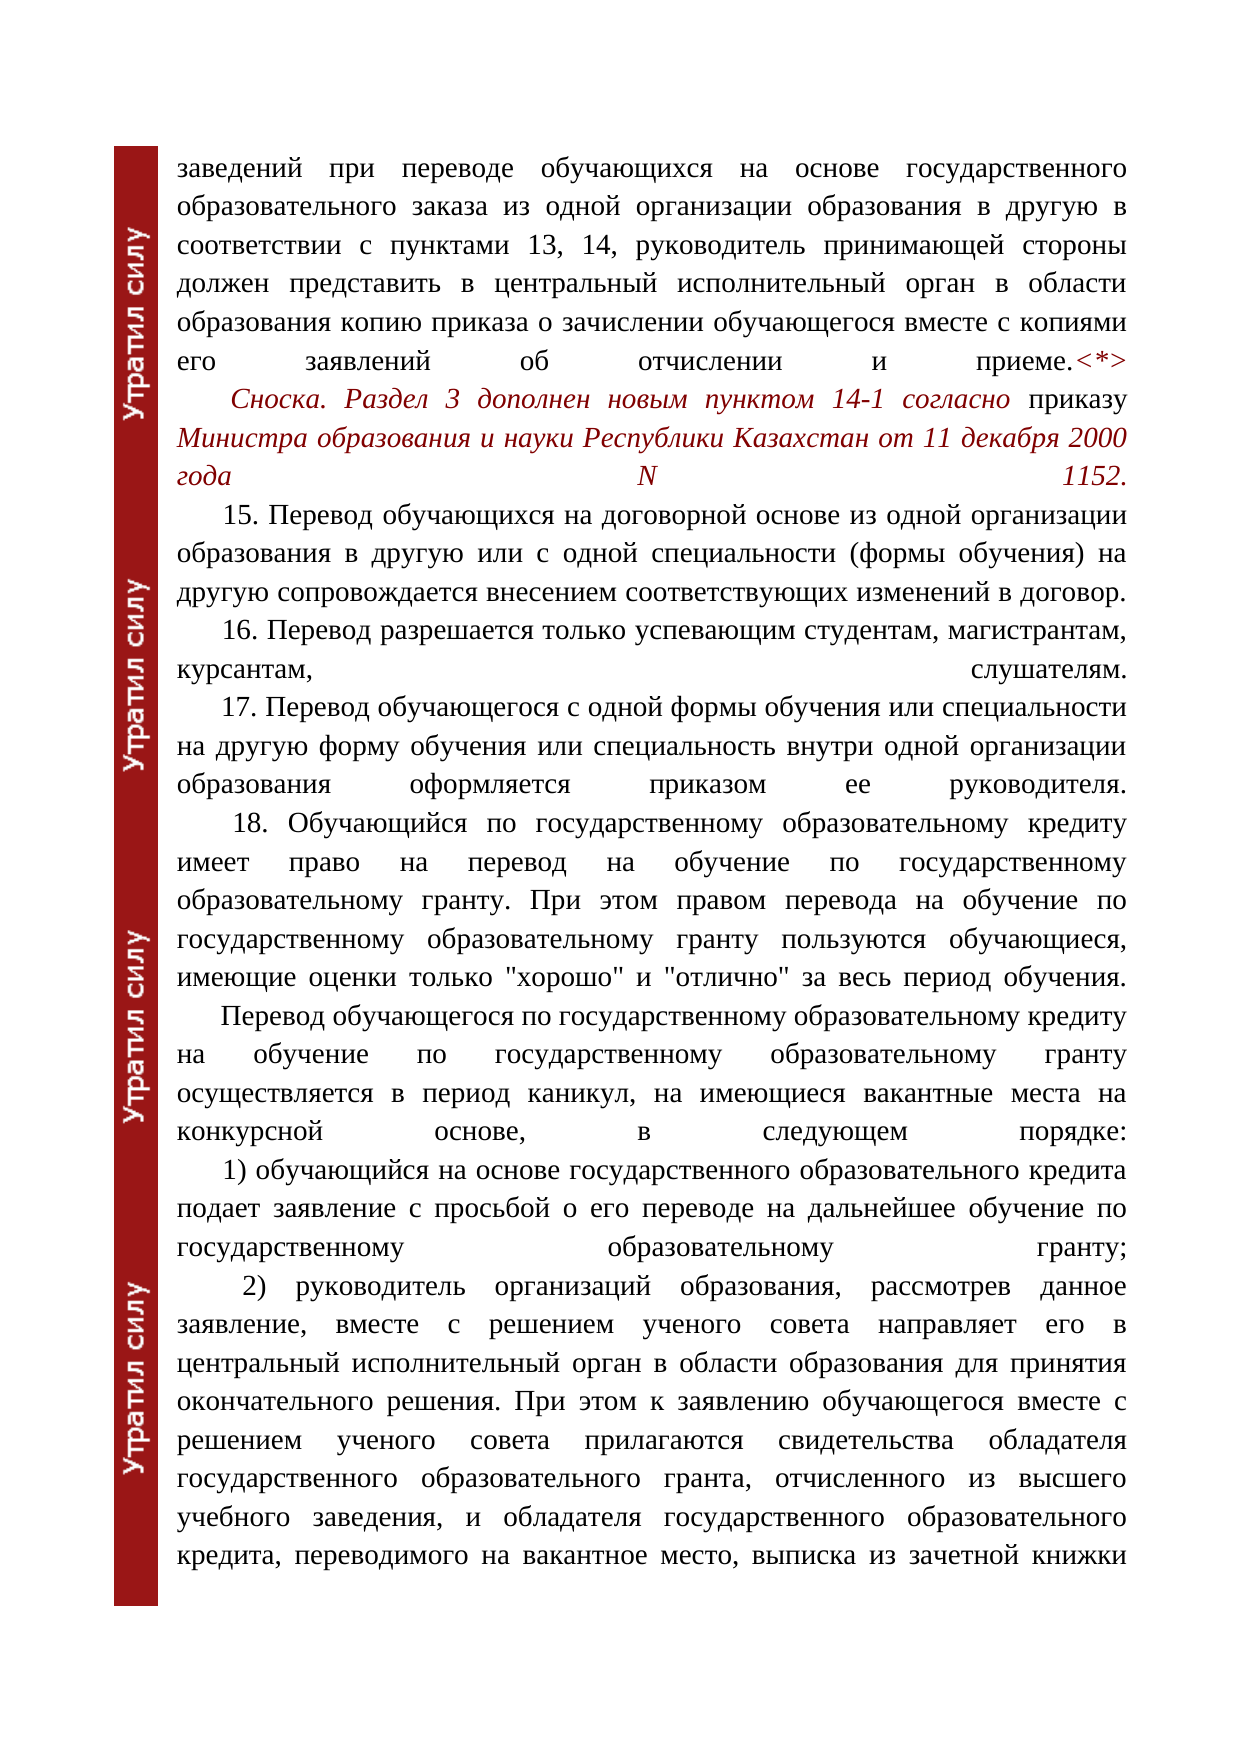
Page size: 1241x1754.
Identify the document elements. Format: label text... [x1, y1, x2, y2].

picture [114, 1571, 158, 1606]
picture [114, 146, 158, 150]
